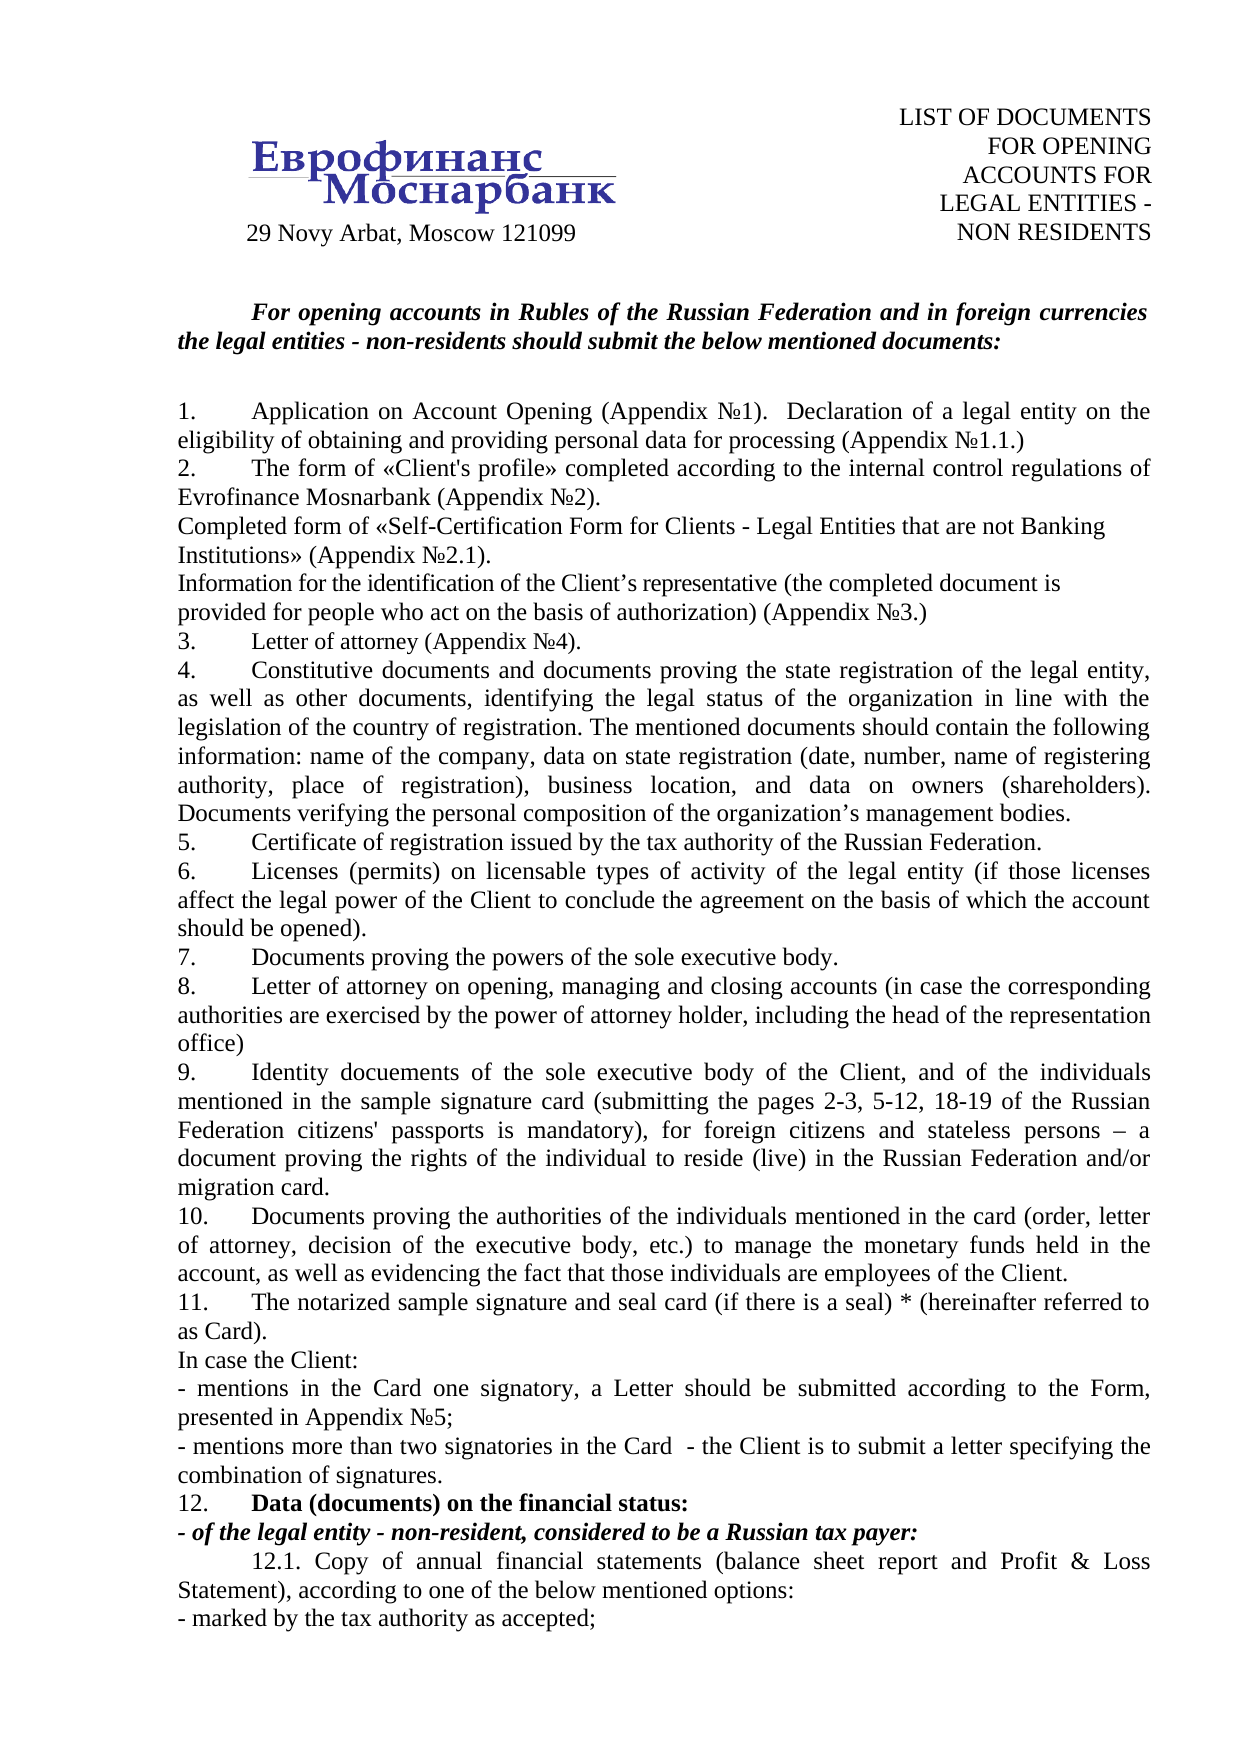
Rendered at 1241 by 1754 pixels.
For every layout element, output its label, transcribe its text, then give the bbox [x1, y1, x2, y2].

list Application on Account Opening (Appendix №1). Declaration of a legal entity on the eligibility of obtaining and providing personal data for processing (Appendix №1.1.) [177, 396, 1152, 453]
list Letter of attorney (Appendix №4). [177, 626, 1152, 655]
list The form of «Client's profile» completed according to the internal control regulations of Evrofinance Mosnarbank (Appendix №2). [177, 453, 1152, 511]
text LIST OF DOCUMENTS FOR OPENING ACCOUNTS FOR LEGAL ENTITIES - NON RESIDENTS [177, 102, 1152, 246]
list Documents proving the authorities of the individuals mentioned in the card (order, letter of attorney, decision of the executive body, etc.) to manage the monetary funds held in the account, as well as evidencing the fact that those individuals are employees of the Client. [177, 1201, 1152, 1287]
list Data (documents) on the financial status: [177, 1488, 1152, 1517]
text Information for the identification of the Client’s representative (the completed document is provided for people who act on the basis of authorization) (Appendix №3.) [177, 568, 1152, 626]
list Letter of attorney on opening, managing and closing accounts (in case the corresponding authorities are exercised by the power of attorney holder, including the head of the representation office) [177, 971, 1152, 1057]
text - of the legal entity - non-resident, considered to be a Russian tax payer: [177, 1517, 1152, 1546]
list Certificate of registration issued by the tax authority of the Russian Federation. [177, 827, 1152, 856]
list Licenses (permits) on licensable types of activity of the legal entity (if those licenses affect the legal power of the Client to conclude the agreement on the basis of which the account should be opened). [177, 856, 1152, 942]
list Constitutive documents and documents proving the state registration of the legal entity, as well as other documents, identifying the legal status of the organization in line with the legislation of the country of registration. The mentioned documents should contain the following information: name of the company, data on state registration (date, number, name of registering authority, place of registration), business location, and data on owners (shareholders). Documents verifying the personal composition of the organization’s management bodies. [177, 655, 1152, 827]
text - marked by the tax authority as accepted; [177, 1603, 1152, 1632]
list Documents proving the powers of the sole executive body. [177, 942, 1152, 971]
picture [247, 128, 619, 218]
text In case the Client: [177, 1345, 1152, 1373]
text Completed form of «Self-Certification Form for Clients - Legal Entities that are not Banking Institutions» (Appendix №2.1). [177, 511, 1152, 568]
list Identity docuements of the sole executive body of the Client, and of the individuals mentioned in the sample signature card (submitting the pages 2-3, 5-12, 18-19 of the Russian Federation citizens' passports is mandatory), for foreign citizens and stateless persons – a document proving the rights of the individual to reside (live) in the Russian Federation and/or migration card. [177, 1057, 1152, 1201]
list The notarized sample signature and seal card (if there is a seal) * (hereinafter referred to as Card). [177, 1287, 1152, 1345]
text 12.1. Copy of annual financial statements (balance sheet report and Profit & Loss Statement), according to one of the below mentioned options: [177, 1546, 1152, 1603]
text - mentions in the Card one signatory, a Letter should be submitted according to the Form, presented in Appendix №5; [177, 1373, 1152, 1431]
text For opening accounts in Rubles of the Russian Federation and in foreign currencies the legal entities - non-residents should submit the below mentioned documents: [177, 297, 1152, 355]
text - mentions more than two signatories in the Card - the Client is to submit a letter specifying the combination of signatures. [177, 1431, 1152, 1488]
